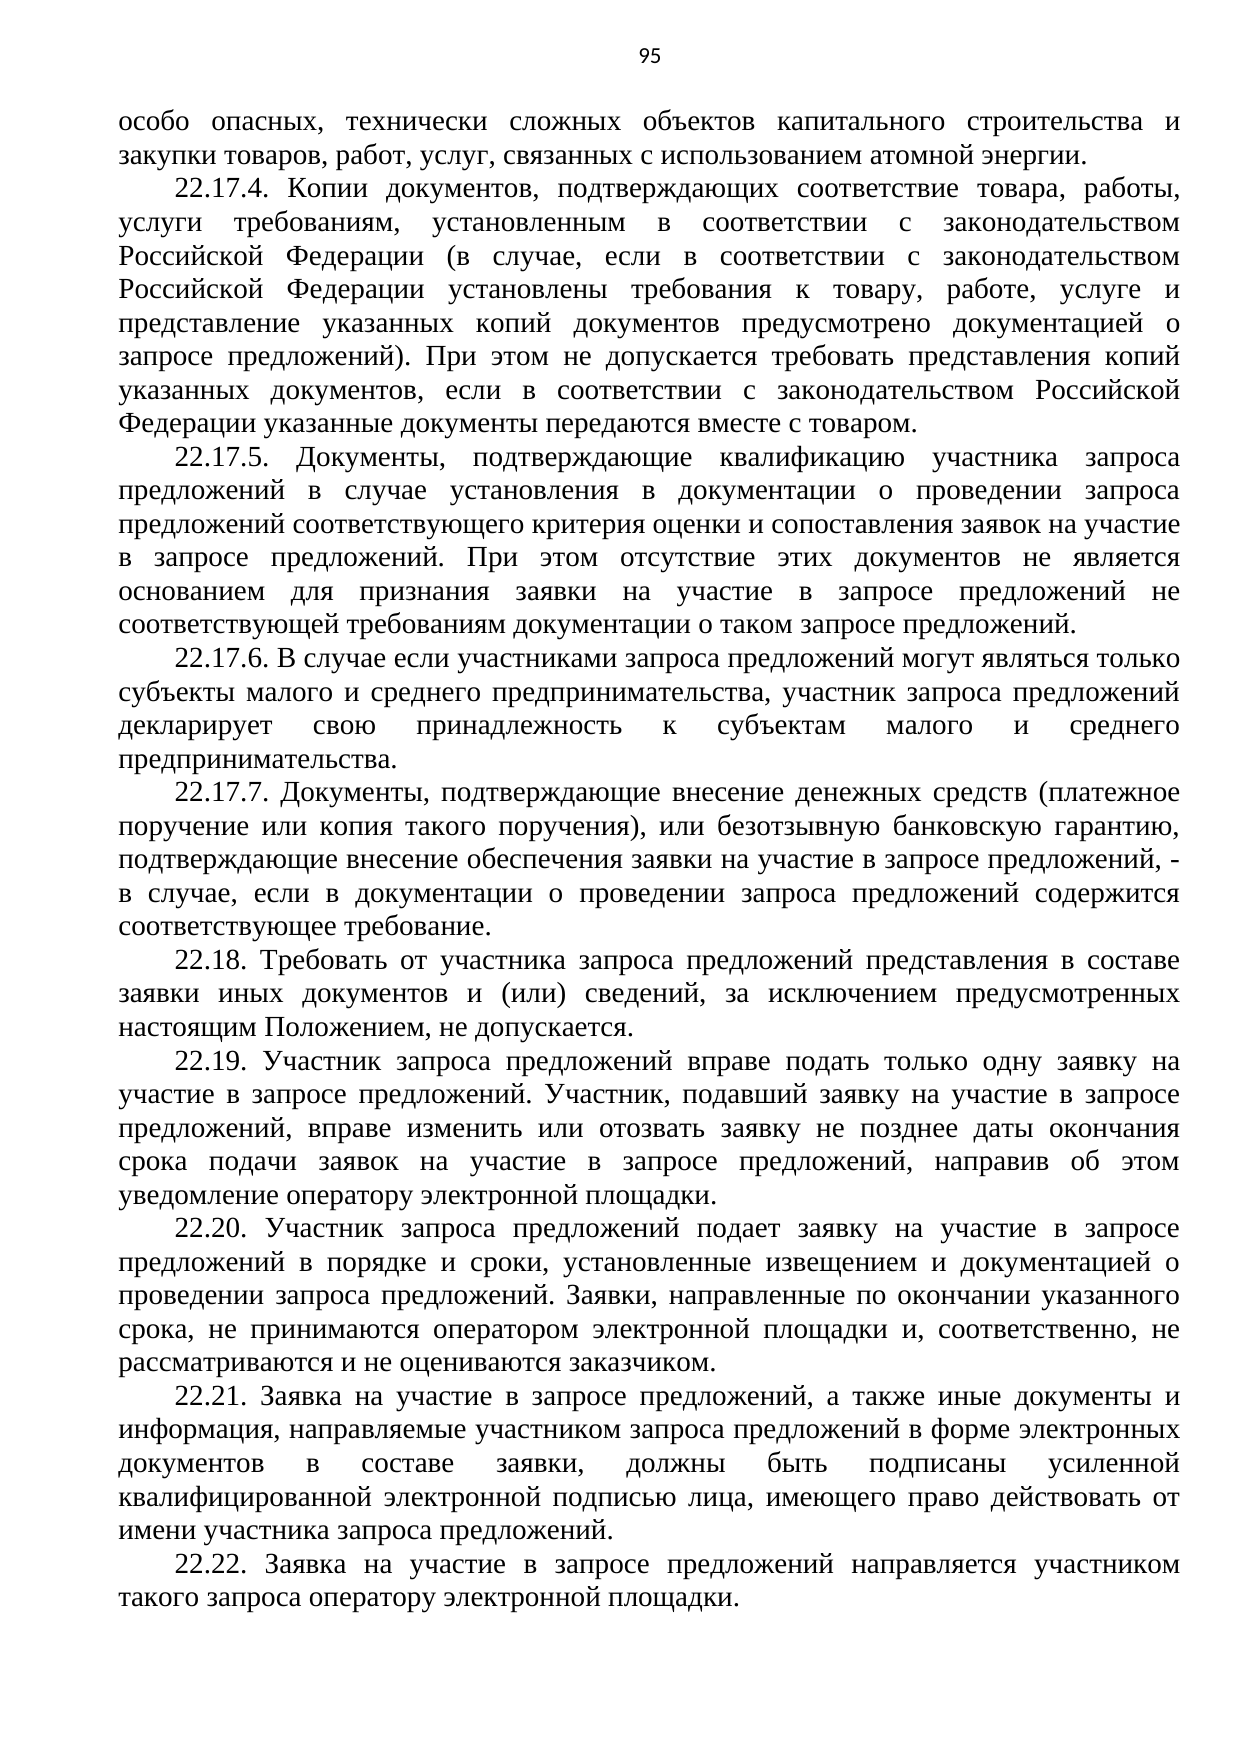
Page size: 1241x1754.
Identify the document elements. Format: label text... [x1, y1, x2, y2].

text 22.18. Требовать от участника запроса предложений представления в составе заявки иных документов и (или) сведений, за исключением предусмотренных настоящим Положением, не допускается. [118, 942, 1181, 1043]
text 22.22. Заявка на участие в запросе предложений направляется участником такого запроса оператору электронной площадки. [118, 1546, 1181, 1613]
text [118, 103, 1181, 171]
text 22.21. Заявка на участие в запросе предложений, а также иные документы и информация, направляемые участником запроса предложений в форме электронных документов в составе заявки, должны быть подписаны усиленной квалифицированной электронной подписью лица, имеющего право действовать от имени участника запроса предложений. [118, 1378, 1181, 1546]
text 22.20. Участник запроса предложений подает заявку на участие в запросе предложений в порядке и сроки, установленные извещением и документацией о проведении запроса предложений. Заявки, направленные по окончании указанного срока, не принимаются оператором электронной площадки и, соответственно, не рассматриваются и не оцениваются заказчиком. [118, 1210, 1181, 1378]
text 22.17.4. Копии документов, подтверждающих соответствие товара, работы, услуги требованиям, установленным в соответствии с законодательством Российской Федерации (в случае, если в соответствии с законодательством Российской Федерации установлены требования к товару, работе, услуге и представление указанных копий документов предусмотрено документацией о запросе предложений). При этом не допускается требовать представления копий указанных документов, если в соответствии с законодательством Российской Федерации указанные документы передаются вместе с товаром. [118, 171, 1181, 439]
text 22.19. Участник запроса предложений вправе подать только одну заявку на участие в запросе предложений. Участник, подавший заявку на участие в запросе предложений, вправе изменить или отозвать заявку не позднее даты окончания срока подачи заявок на участие в запросе предложений, направив об этом уведомление оператору электронной площадки. [118, 1043, 1181, 1210]
text 22.17.7. Документы, подтверждающие внесение денежных средств (платежное поручение или копия такого поручения), или безотзывную банковскую гарантию, подтверждающие внесение обеспечения заявки на участие в запросе предложений, - в случае, если в документации о проведении запроса предложений содержится соответствующее требование. [118, 774, 1181, 942]
text 22.17.6. В случае если участниками запроса предложений могут являться только субъекты малого и среднего предпринимательства, участник запроса предложений декларирует свою принадлежность к субъектам малого и среднего предпринимательства. [118, 640, 1181, 774]
text 22.17.5. Документы, подтверждающие квалификацию участника запроса предложений в случае установления в документации о проведении запроса предложений соответствующего критерия оценки и сопоставления заявок на участие в запросе предложений. При этом отсутствие этих документов не является основанием для признания заявки на участие в запросе предложений не соответствующей требованиям документации о таком запросе предложений. [118, 439, 1181, 640]
